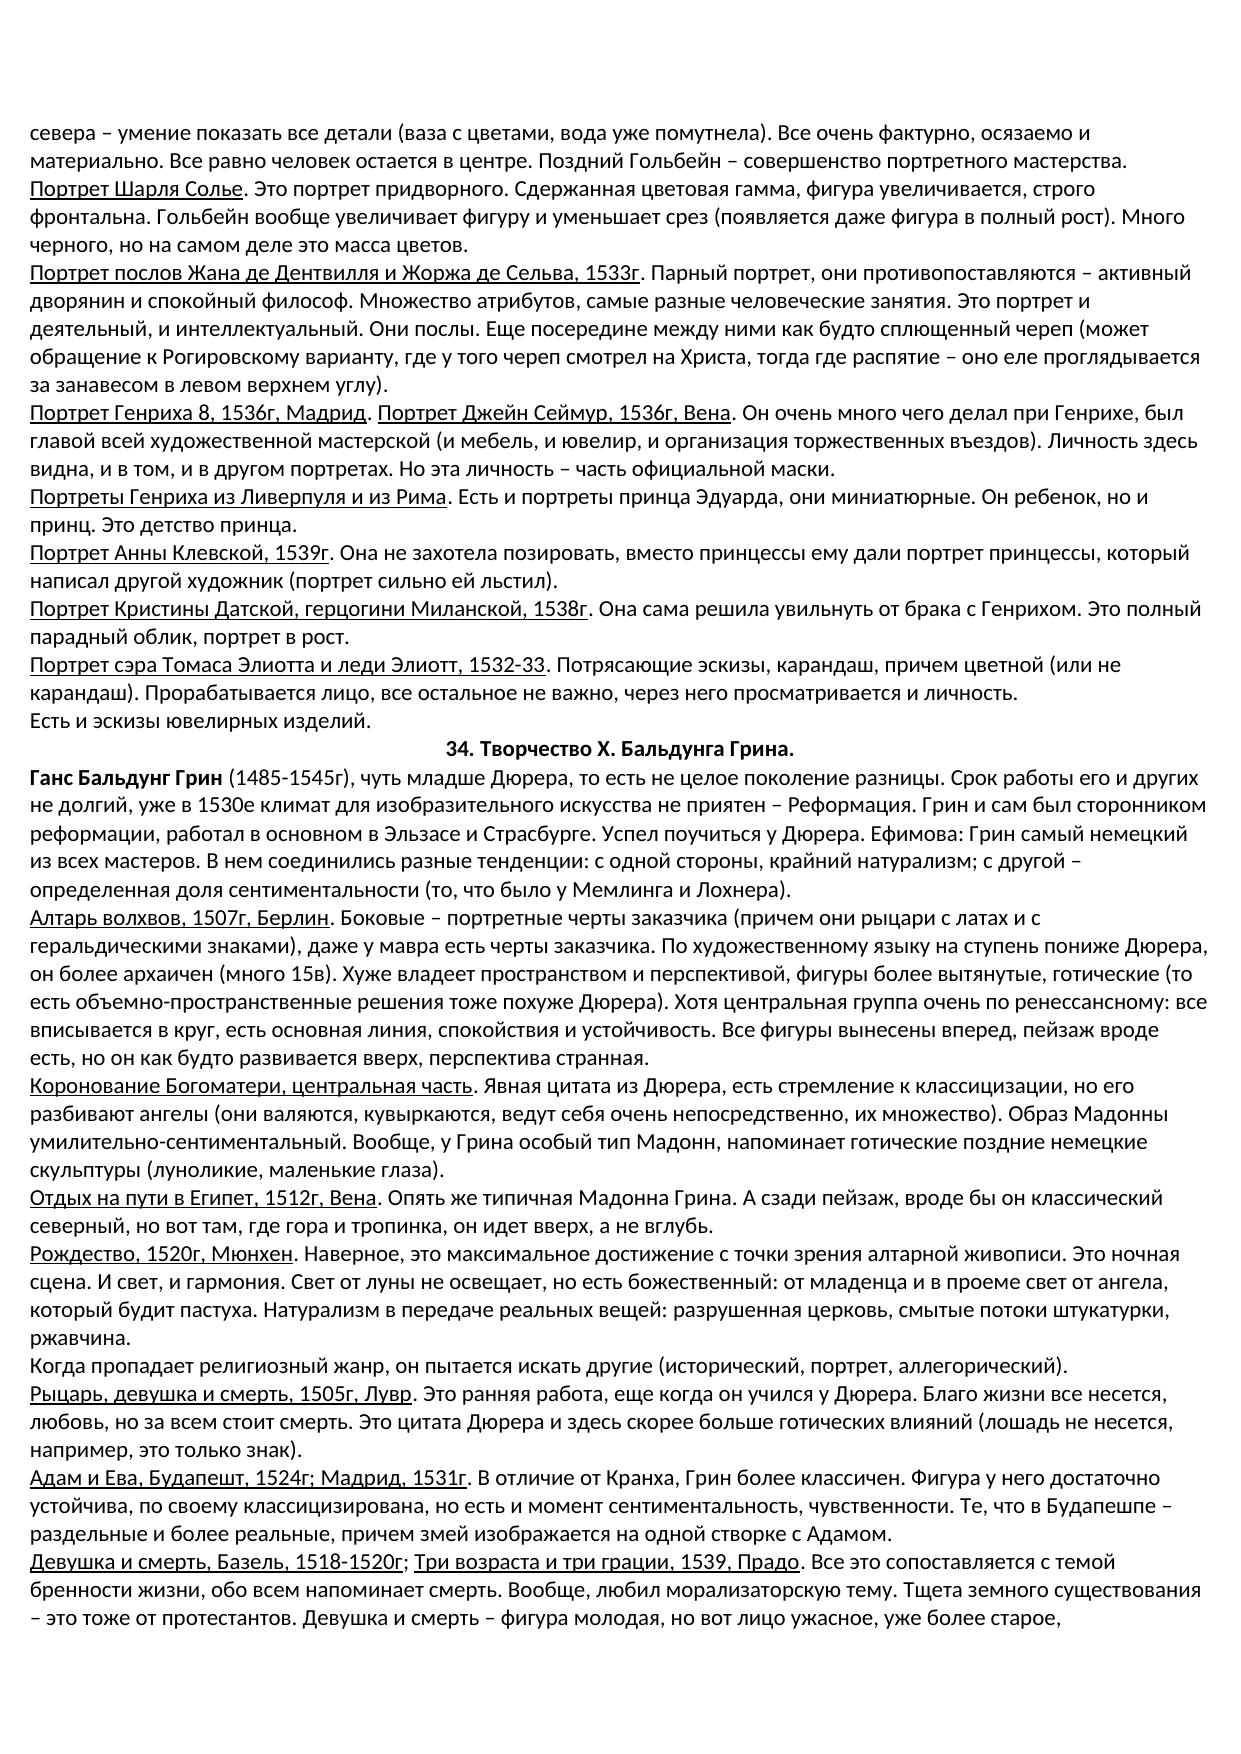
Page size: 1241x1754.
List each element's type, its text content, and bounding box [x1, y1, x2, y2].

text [29, 118, 1211, 174]
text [29, 1547, 1211, 1631]
text Портрет Анны Клевской, 1539г. Она не захотела позировать, вместо принцессы ему дали портрет принцессы, который написал другой художник (портрет сильно ей льстил). [29, 538, 1211, 594]
text Адам и Ева, Будапешт, 1524г; Мадрид, 1531г. В отличие от Кранха, Грин более классичен. Фигура у него достаточно устойчива, по своему классицизирована, но есть и момент сентиментальность, чувственности. Те, что в Будапешпе – раздельные и более реальные, причем змей изображается на одной створке с Адамом. [29, 1463, 1211, 1547]
text Рождество, 1520г, Мюнхен. Наверное, это максимальное достижение с точки зрения алтарной живописи. Это ночная сцена. И свет, и гармония. Свет от луны не освещает, но есть божественный: от младенца и в проеме свет от ангела, который будит пастуха. Натурализм в передаче реальных вещей: разрушенная церковь, смытые потоки штукатурки, ржавчина. [29, 1239, 1211, 1351]
text Портреты Генриха из Ливерпуля и из Рима. Есть и портреты принца Эдуарда, они миниатюрные. Он ребенок, но и принц. Это детство принца. [29, 482, 1211, 538]
text Коронование Богоматери, центральная часть. Явная цитата из Дюрера, есть стремление к классицизации, но его разбивают ангелы (они валяются, кувыркаются, ведут себя очень непосредственно, их множество). Образ Мадонны умилительно-сентиментальный. Вообще, у Грина особый тип Мадонн, напоминает готические поздние немецкие скульптуры (луноликие, маленькие глаза). [29, 1071, 1211, 1183]
text Портрет Генриха 8, 1536г, Мадрид. Портрет Джейн Сеймур, 1536г, Вена. Он очень много чего делал при Генрихе, был главой всей художественной мастерской (и мебель, и ювелир, и организация торжественных въездов). Личность здесь видна, и в том, и в другом портретах. Но эта личность – часть официальной маски. [29, 398, 1211, 482]
text Рыцарь, девушка и смерть, 1505г, Лувр. Это ранняя работа, еще когда он учился у Дюрера. Благо жизни все несется, любовь, но за всем стоит смерть. Это цитата Дюрера и здесь скорее больше готических влияний (лошадь не несется, например, это только знак). [29, 1379, 1211, 1463]
text Есть и эскизы ювелирных изделий. [29, 707, 1211, 734]
text Алтарь волхвов, 1507г, Берлин. Боковые – портретные черты заказчика (причем они рыцари с латах и с геральдическими знаками), даже у мавра есть черты заказчика. По художественному языку на ступень пониже Дюрера, он более архаичен (много 15в). Хуже владеет пространством и перспективой, фигуры более вытянутые, готические (то есть объемно-пространственные решения тоже похуже Дюрера). Хотя центральная группа очень по ренессансному: все вписывается в круг, есть основная линия, спокойствия и устойчивость. Все фигуры вынесены вперед, пейзаж вроде есть, но он как будто развивается вверх, перспектива странная. [29, 903, 1211, 1071]
text Ганс Бальдунг Грин (1485-1545г), чуть младше Дюрера, то есть не целое поколение разницы. Срок работы его и других не долгий, уже в 1530е климат для изобразительного искусства не приятен – Реформация. Грин и сам был сторонником реформации, работал в основном в Эльзасе и Страсбурге. Успел поучиться у Дюрера. Ефимова: Грин самый немецкий из всех мастеров. В нем соединились разные тенденции: с одной стороны, крайний натурализм; с другой – определенная доля сентиментальности (то, что было у Мемлинга и Лохнера). [29, 763, 1211, 903]
text Отдых на пути в Египет, 1512г, Вена. Опять же типичная Мадонна Грина. А сзади пейзаж, вроде бы он классический северный, но вот там, где гора и тропинка, он идет вверх, а не вглубь. [29, 1183, 1211, 1239]
text 34. Творчество Х. Бальдунга Грина. [29, 734, 1211, 763]
text Портрет сэра Томаса Элиотта и леди Элиотт, 1532-33. Потрясающие эскизы, карандаш, причем цветной (или не карандаш). Прорабатывается лицо, все остальное не важно, через него просматривается и личность. [29, 651, 1211, 707]
text Портрет Кристины Датской, герцогини Миланской, 1538г. Она сама решила увильнуть от брака с Генрихом. Это полный парадный облик, портрет в рост. [29, 594, 1211, 651]
text Портрет Шарля Солье. Это портрет придворного. Сдержанная цветовая гамма, фигура увеличивается, строго фронтальна. Гольбейн вообще увеличивает фигуру и уменьшает срез (появляется даже фигура в полный рост). Много черного, но на самом деле это масса цветов. [29, 174, 1211, 258]
text Когда пропадает религиозный жанр, он пытается искать другие (исторический, портрет, аллегорический). [29, 1351, 1211, 1379]
text Портрет послов Жана де Дентвилля и Жоржа де Сельва, 1533г. Парный портрет, они противопоставляются – активный дворянин и спокойный философ. Множество атрибутов, самые разные человеческие занятия. Это портрет и деятельный, и интеллектуальный. Они послы. Еще посередине между ними как будто сплющенный череп (может обращение к Рогировскому варианту, где у того череп смотрел на Христа, тогда где распятие – оно еле проглядывается за занавесом в левом верхнем углу). [29, 258, 1211, 398]
